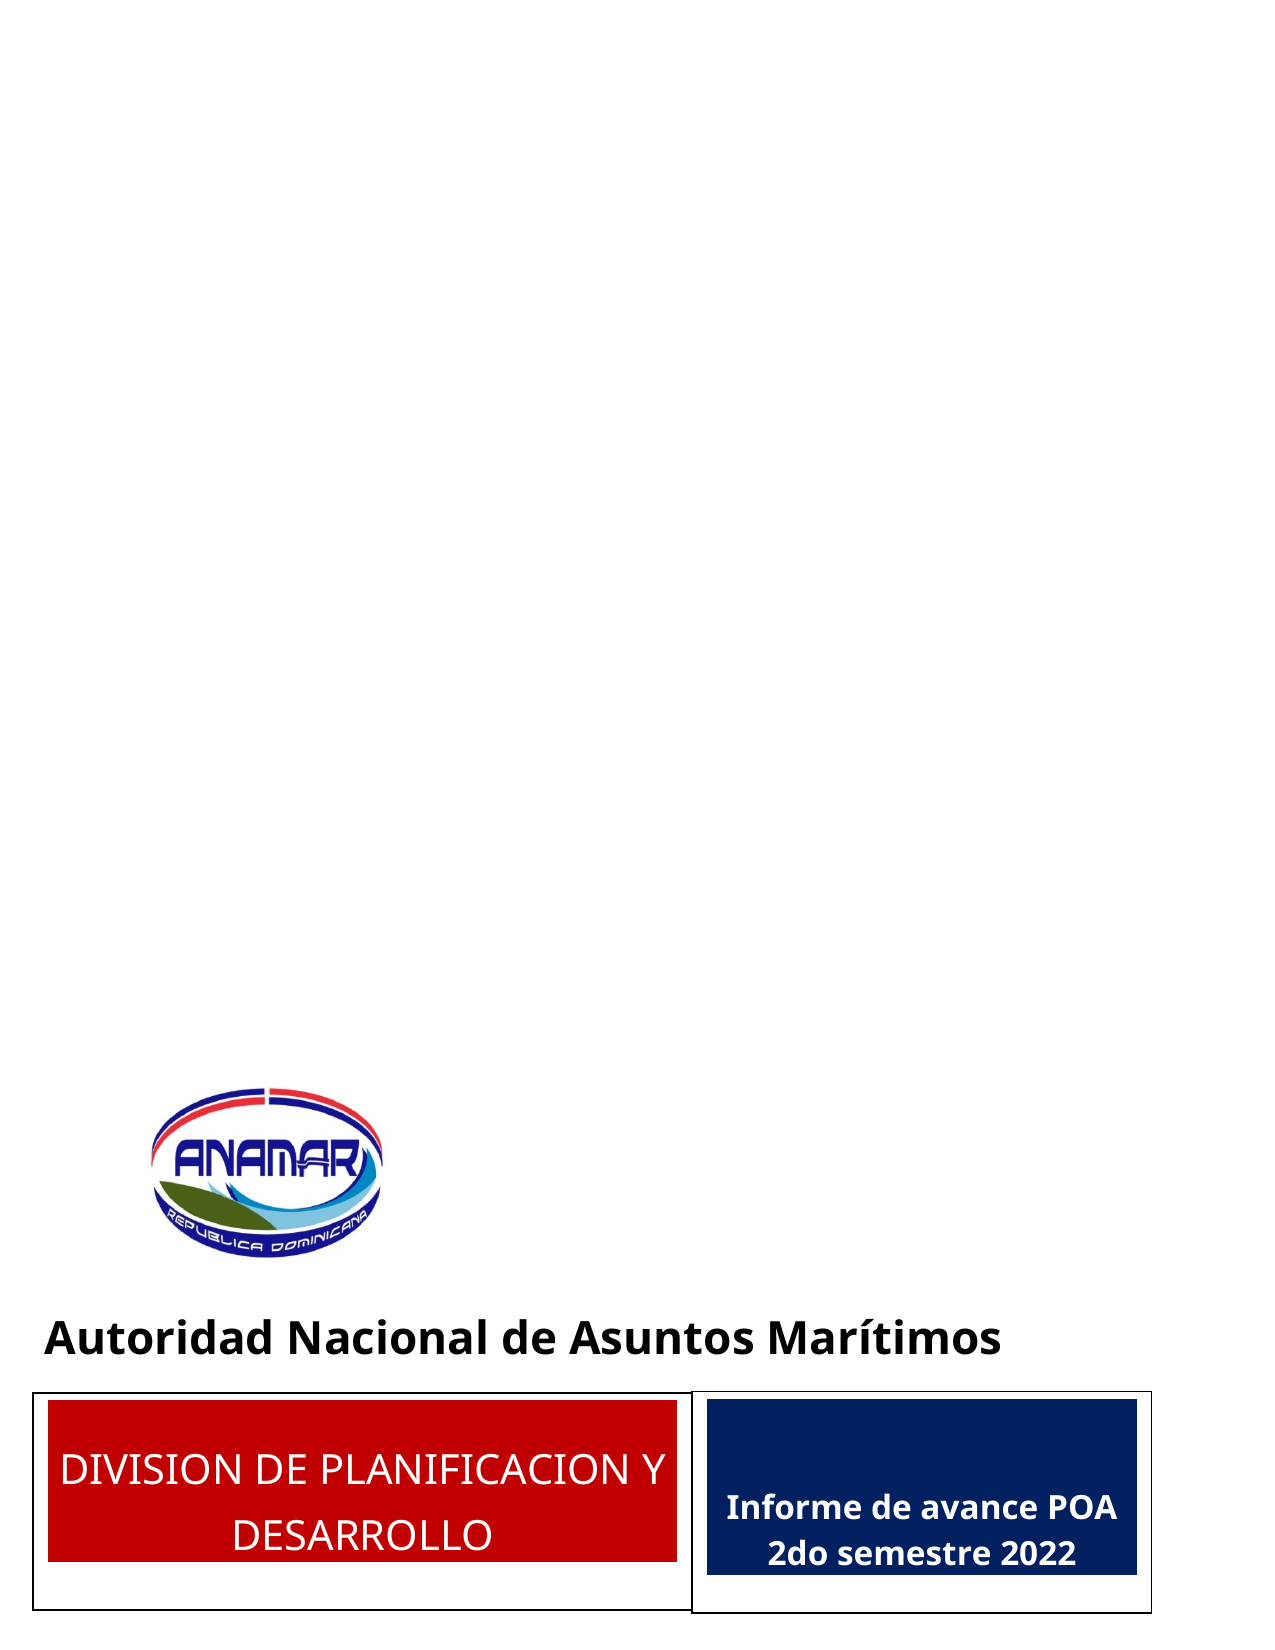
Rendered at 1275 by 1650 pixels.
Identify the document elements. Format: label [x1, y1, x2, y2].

picture [147, 1087, 390, 1264]
